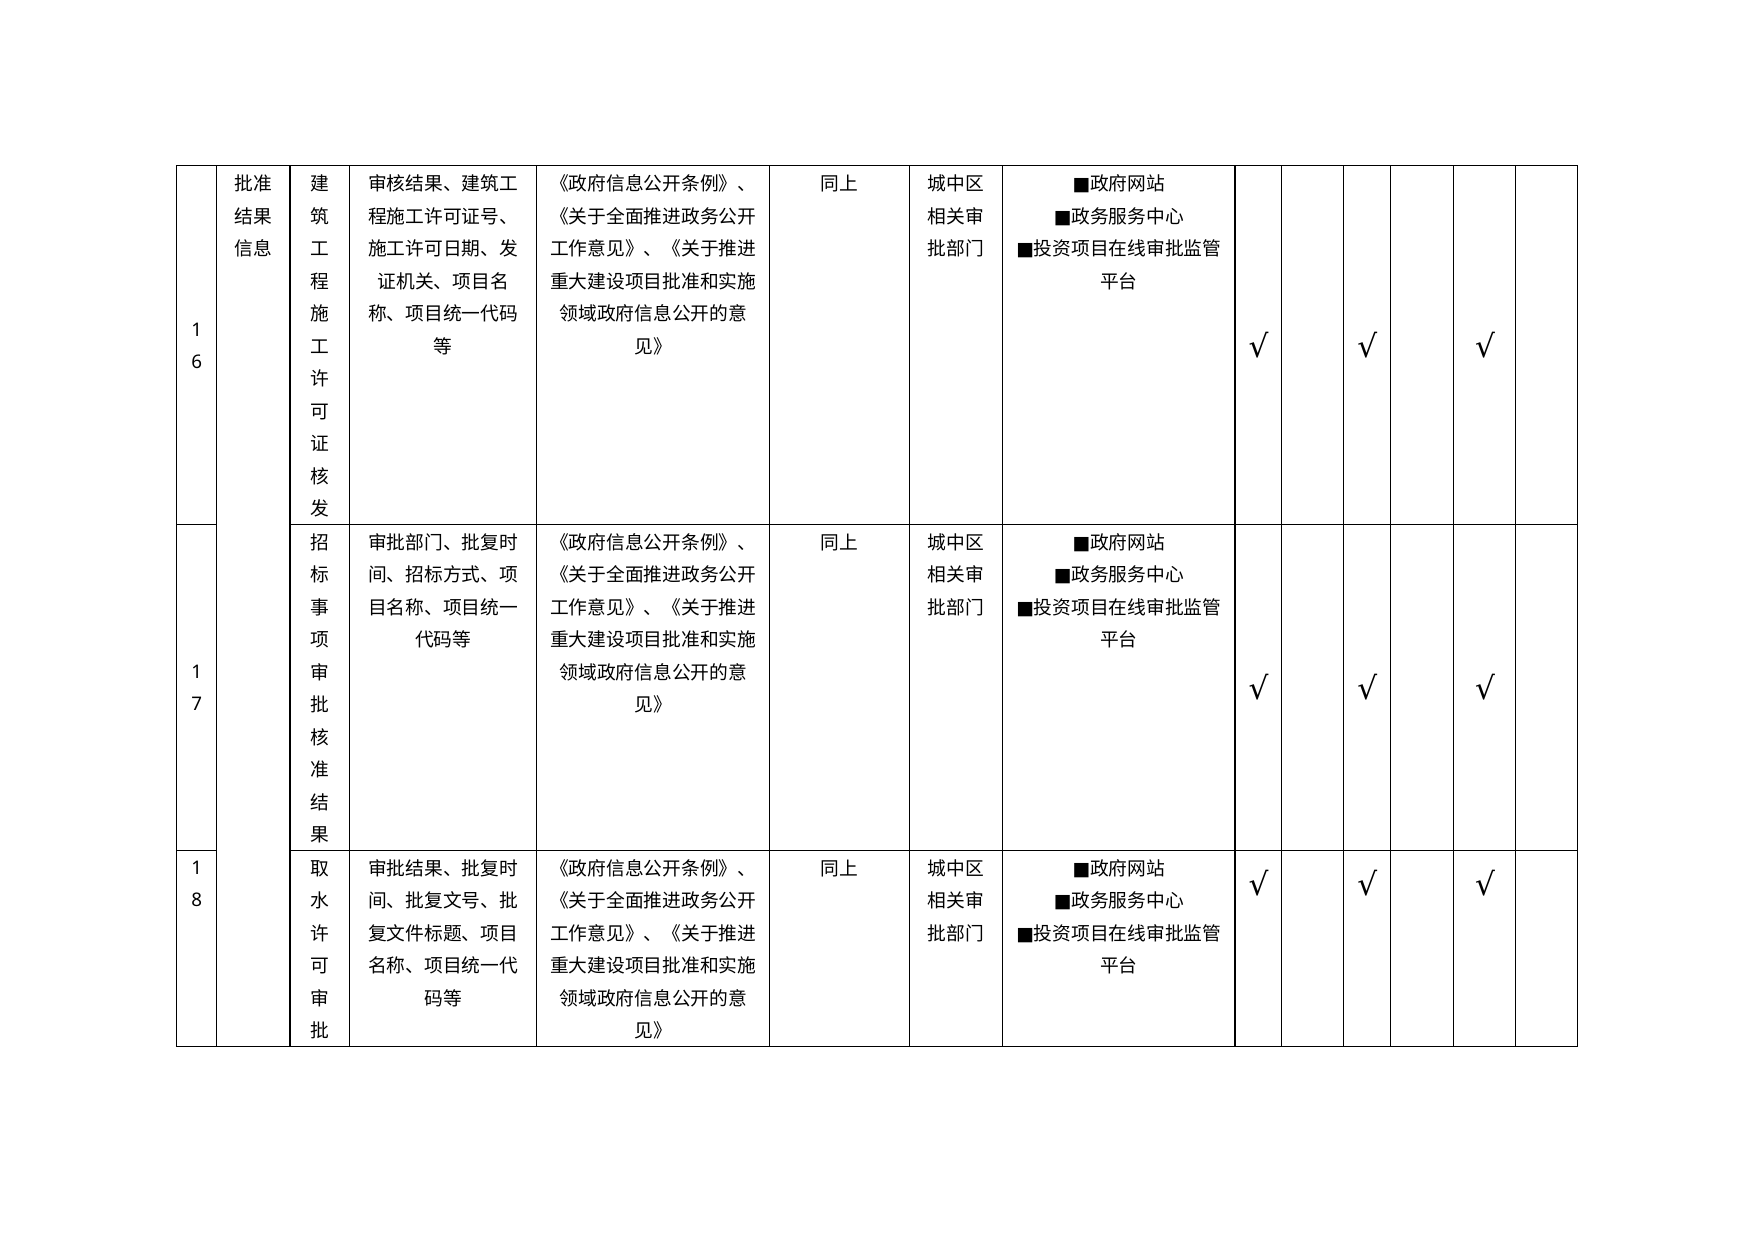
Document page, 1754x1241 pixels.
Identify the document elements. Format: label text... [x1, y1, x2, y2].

table_cell 同上 [770, 851, 909, 1046]
table_cell [1516, 525, 1577, 850]
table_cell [350, 851, 536, 1046]
table_cell 城中区相关审批部门 [910, 525, 1002, 850]
table_cell ■政府网站 ■政务服务中心 ■投资项目在线审批监管平台 [1003, 525, 1234, 850]
table_cell [1391, 525, 1453, 850]
table_cell 《政府信息公开条例》、《关于全面推进政务公开工作意见》、《关于推进重大建设项目批准和实施领域政府信息公开的意见》 [537, 525, 769, 850]
table_cell √ [1344, 166, 1390, 524]
table_cell 招标事项审批核准结果 [291, 525, 349, 850]
table_cell [1391, 851, 1453, 1046]
table_cell √ [1236, 166, 1281, 524]
table_cell 批准结果信息 [217, 166, 289, 1046]
table_cell [1516, 851, 1577, 1046]
table_cell [1282, 166, 1343, 524]
table_cell 17 [177, 525, 216, 850]
table_cell [1516, 166, 1577, 524]
table_cell [1282, 525, 1343, 850]
table_cell 取水许可审批 [291, 851, 349, 1046]
table_cell √ [1454, 851, 1515, 1046]
table_cell 16 [177, 166, 216, 524]
table_cell 审批部门、批复时间、招标方式、项目名称、项目统一代码等 [350, 525, 536, 850]
table_cell 建筑工程施工许可证核发 [291, 166, 349, 524]
table_cell 同上 [770, 166, 909, 524]
table_cell √ [1236, 525, 1281, 850]
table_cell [1003, 166, 1234, 524]
table_cell 同上 [770, 525, 909, 850]
table_cell [1282, 851, 1343, 1046]
table_cell 城中区相关审批部门 [910, 851, 1002, 1046]
table_cell √ [1344, 851, 1390, 1046]
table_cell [537, 166, 769, 524]
table_cell √ [1454, 166, 1515, 524]
table_cell √ [1344, 525, 1390, 850]
table_cell 18 [177, 851, 216, 1046]
table_cell √ [1236, 851, 1281, 1046]
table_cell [537, 851, 769, 1046]
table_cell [1003, 851, 1234, 1046]
table_cell 审核结果、建筑工程施工许可证号、施工许可日期、发证机关、项目名称、项目统一代码等 [350, 166, 536, 524]
table_cell √ [1454, 525, 1515, 850]
table_cell 城中区相关审批部门 [910, 166, 1002, 524]
table_cell [1391, 166, 1453, 524]
